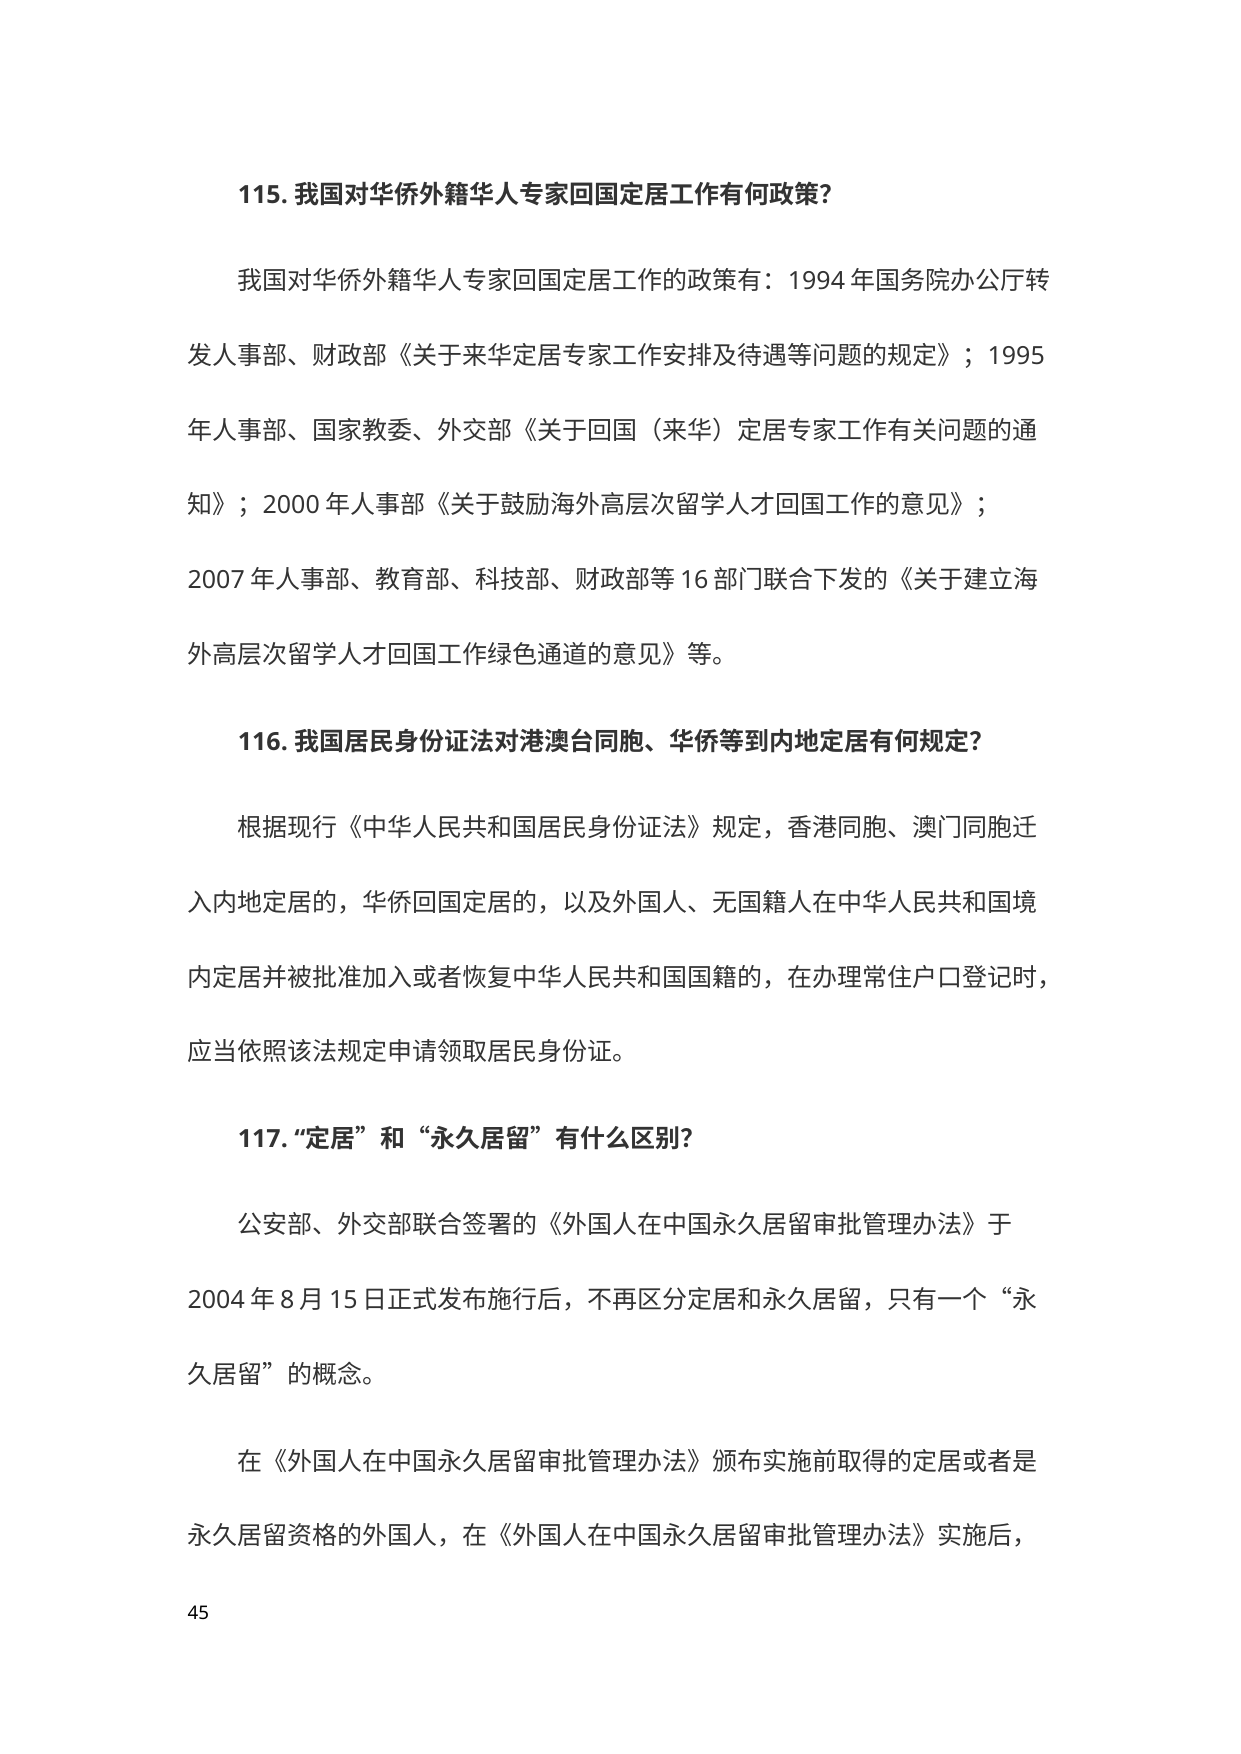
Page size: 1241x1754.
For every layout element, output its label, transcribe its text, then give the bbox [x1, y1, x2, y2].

text 116. 我国居民身份证法对港澳台同胞、华侨等到内地定居有何规定？ [187, 707, 1053, 772]
text 我国对华侨外籍华人专家回国定居工作的政策有：1994年国务院办公厅转发人事部、财政部《关于来华定居专家工作安排及待遇等问题的规定》；1995年人事部、国家教委、外交部《关于回国（来华）定居专家工作有关问题的通知》；2000年人事部《关于鼓励海外高层次留学人才回国工作的意见》；2007年人事部、教育部、科技部、财政部等16部门联合下发的《关于建立海外高层次留学人才回国工作绿色通道的意见》等。 [187, 246, 1053, 685]
text 根据现行《中华人民共和国居民身份证法》规定，香港同胞、澳门同胞迁入内地定居的，华侨回国定居的，以及外国人、无国籍人在中华人民共和国境内定居并被批准加入或者恢复中华人民共和国国籍的，在办理常住户口登记时，应当依照该法规定申请领取居民身份证。 [187, 793, 1053, 1082]
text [187, 1427, 1053, 1566]
text 117. “定居”和“永久居留”有什么区别？ [187, 1104, 1053, 1169]
text 115. 我国对华侨外籍华人专家回国定居工作有何政策？ [187, 160, 1053, 225]
text 公安部、外交部联合签署的《外国人在中国永久居留审批管理办法》于2004年8月15日正式发布施行后，不再区分定居和永久居留，只有一个“永久居留”的概念。 [187, 1191, 1053, 1405]
